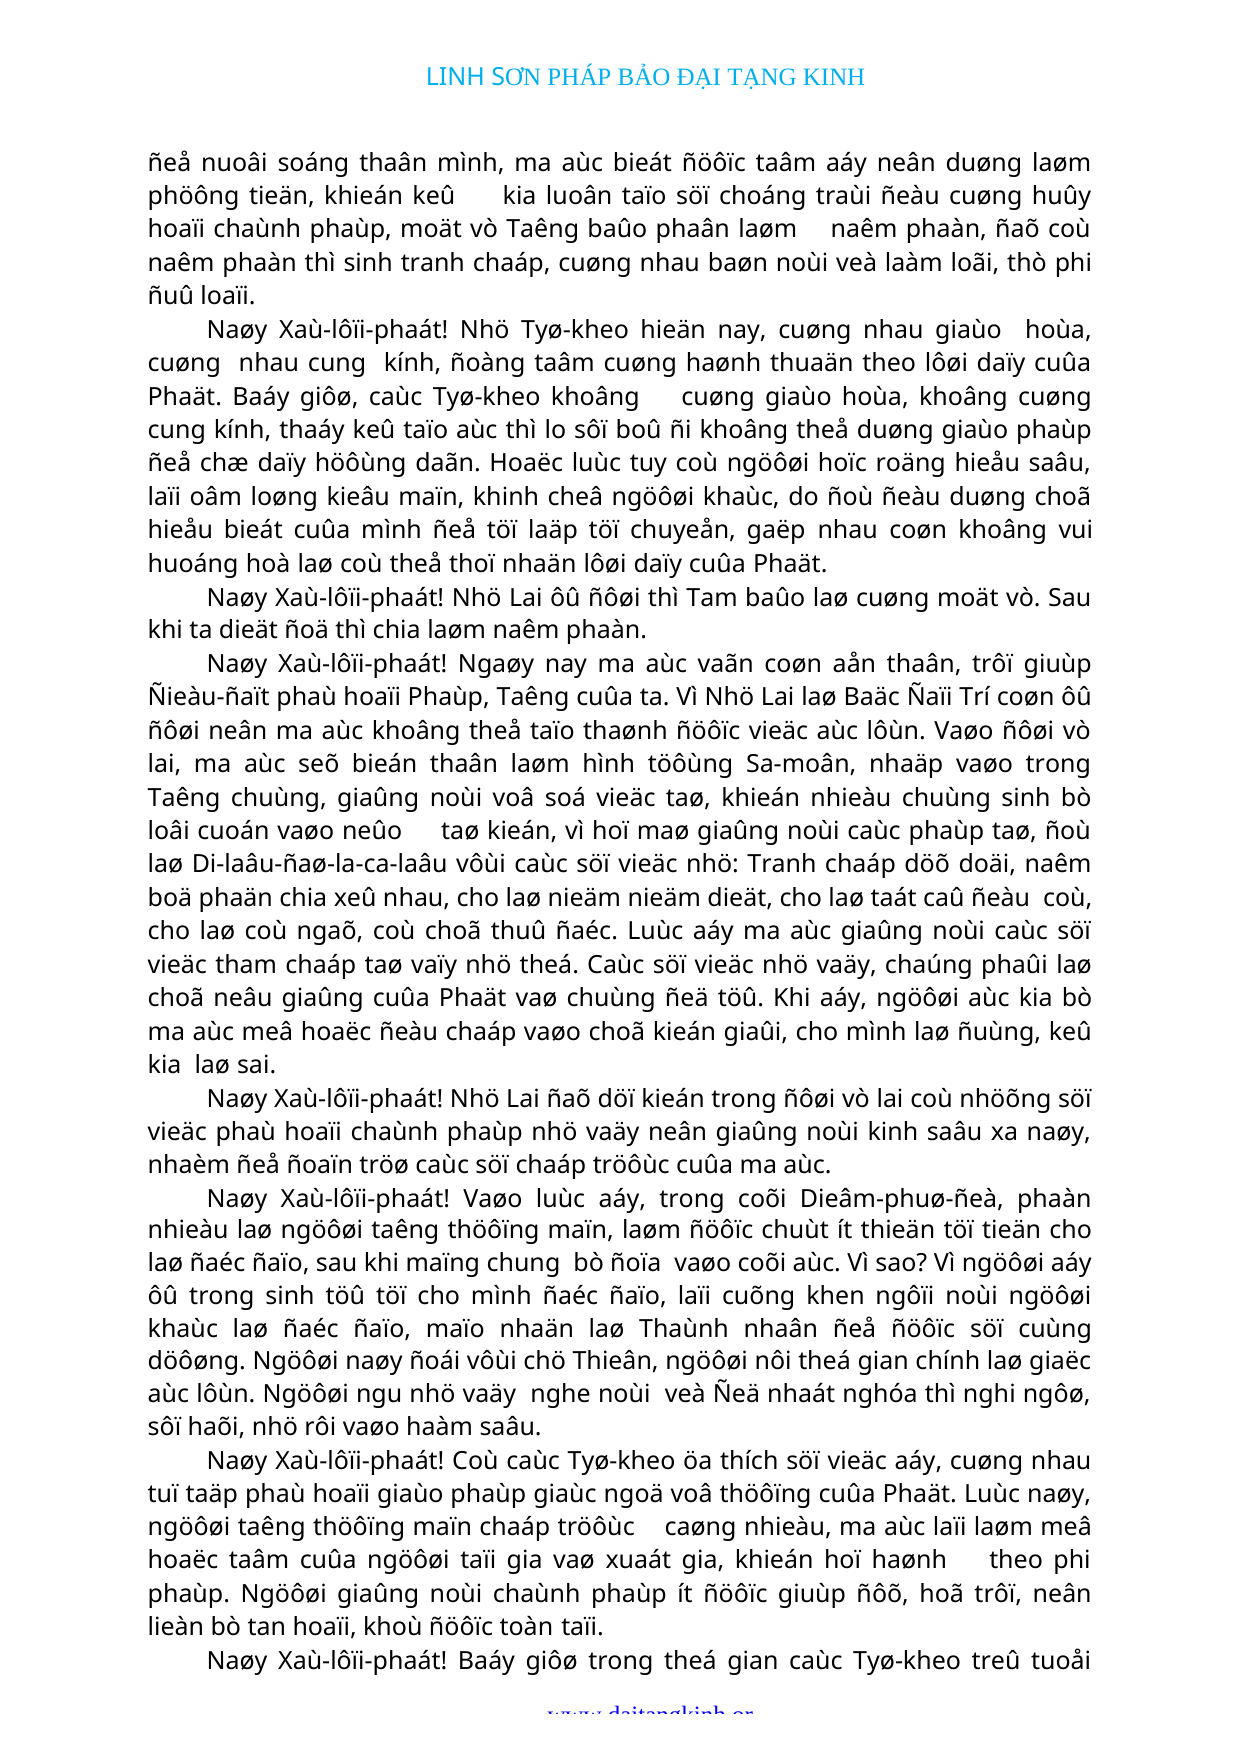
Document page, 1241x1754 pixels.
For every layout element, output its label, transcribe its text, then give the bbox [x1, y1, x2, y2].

text Naøy Xaù-lôïi-phaát! Coù caùc Tyø-kheo öa thích söï vieäc aáy, cuøng nhau tuï taäp phaù hoaïi giaùo phaùp giaùc ngoä voâ thöôïng cuûa Phaät. Luùc naøy, ngöôøi taêng thöôïng maïn chaáp tröôùc caøng nhieàu, ma aùc laïi laøm meâ hoaëc taâm cuûa ngöôøi taïi gia vaø xuaát gia, khieán hoï haønh theo phi phaùp. Ngöôøi giaûng noùi chaùnh phaùp ít ñöôïc giuùp ñôõ, hoã trôï, neân lieàn bò tan hoaïi, khoù ñöôïc toàn taïi. [147, 1442, 1093, 1643]
text Naøy Xaù-lôïi-phaát! Nhö Lai ñaõ döï kieán trong ñôøi vò lai coù nhöõng söï vieäc phaù hoaïi chaùnh phaùp nhö vaäy neân giaûng noùi kinh saâu xa naøy, nhaèm ñeå ñoaïn tröø caùc söï chaáp tröôùc cuûa ma aùc. [147, 1081, 1093, 1181]
text Naøy Xaù-lôïi-phaát! Nhö Lai ôû ñôøi thì Tam baûo laø cuøng moät vò. Sau khi ta dieät ñoä thì chia laøm naêm phaàn. [147, 579, 1093, 646]
text Naøy Xaù-lôïi-phaát! Nhö Tyø-kheo hieän nay, cuøng nhau giaùo hoùa, cuøng nhau cung kính, ñoàng taâm cuøng haønh thuaän theo lôøi daïy cuûa Phaät. Baáy giôø, caùc Tyø-kheo khoâng cuøng giaùo hoùa, khoâng cuøng cung kính, thaáy keû taïo aùc thì lo sôï boû ñi khoâng theå duøng giaùo phaùp ñeå chæ daïy höôùng daãn. Hoaëc luùc tuy coù ngöôøi hoïc roäng hieåu saâu, laïi oâm loøng kieâu maïn, khinh cheâ ngöôøi khaùc, do ñoù ñeàu duøng choã hieåu bieát cuûa mình ñeå töï laäp töï chuyeån, gaëp nhau coøn khoâng vui huoáng hoà laø coù theå thoï nhaän lôøi daïy cuûa Phaät. [147, 312, 1093, 579]
text Naøy Xaù-lôïi-phaát! Ngaøy nay ma aùc vaãn coøn aån thaân, trôï giuùp Ñieàu-ñaït phaù hoaïi Phaùp, Taêng cuûa ta. Vì Nhö Lai laø Baäc Ñaïi Trí coøn ôû ñôøi neân ma aùc khoâng theå taïo thaønh ñöôïc vieäc aùc lôùn. Vaøo ñôøi vò lai, ma aùc seõ bieán thaân laøm hình töôùng Sa-moân, nhaäp vaøo trong Taêng chuùng, giaûng noùi voâ soá vieäc taø, khieán nhieàu chuùng sinh bò loâi cuoán vaøo neûo taø kieán, vì hoï maø giaûng noùi caùc phaùp taø, ñoù laø Di-laâu-ñaø-la-ca-laâu vôùi caùc söï vieäc nhö: Tranh chaáp döõ doäi, naêm boä phaän chia xeû nhau, cho laø nieäm nieäm dieät, cho laø taát caû ñeàu coù, cho laø coù ngaõ, coù choã thuû ñaéc. Luùc aáy ma aùc giaûng noùi caùc söï vieäc tham chaáp taø vaïy nhö theá. Caùc söï vieäc nhö vaäy, chaúng phaûi laø choã neâu giaûng cuûa Phaät vaø chuùng ñeä töû. Khi aáy, ngöôøi aùc kia bò ma aùc meâ hoaëc ñeàu chaáp vaøo choã kieán giaûi, cho mình laø ñuùng, keû kia laø sai. [147, 646, 1093, 1081]
text ñeå nuoâi soáng thaân mình, ma aùc bieát ñöôïc taâm aáy neân duøng laøm phöông tieän, khieán keû kia luoân taïo söï choáng traùi ñeàu cuøng huûy hoaïi chaùnh phaùp, moät vò Taêng baûo phaân laøm naêm phaàn, ñaõ coù naêm phaàn thì sinh tranh chaáp, cuøng nhau baøn noùi veà laàm loãi, thò phi ñuû loaïi. [147, 145, 1093, 312]
text Naøy Xaù-lôïi-phaát! Vaøo luùc aáy, trong coõi Dieâm-phuø-ñeà, phaàn nhieàu laø ngöôøi taêng thöôïng maïn, laøm ñöôïc chuùt ít thieän töï tieän cho laø ñaéc ñaïo, sau khi maïng chung bò ñoïa vaøo coõi aùc. Vì sao? Vì ngöôøi aáy ôû trong sinh töû töï cho mình ñaéc ñaïo, laïi cuõng khen ngôïi noùi ngöôøi khaùc laø ñaéc ñaïo, maïo nhaän laø Thaùnh nhaân ñeå ñöôïc söï cuùng döôøng. Ngöôøi naøy ñoái vôùi chö Thieân, ngöôøi nôi theá gian chính laø giaëc aùc lôùn. Ngöôøi ngu nhö vaäy nghe noùi veà Ñeä nhaát nghóa thì nghi ngôø, sôï haõi, nhö rôi vaøo haàm saâu. [147, 1181, 1093, 1442]
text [147, 1643, 1093, 1676]
